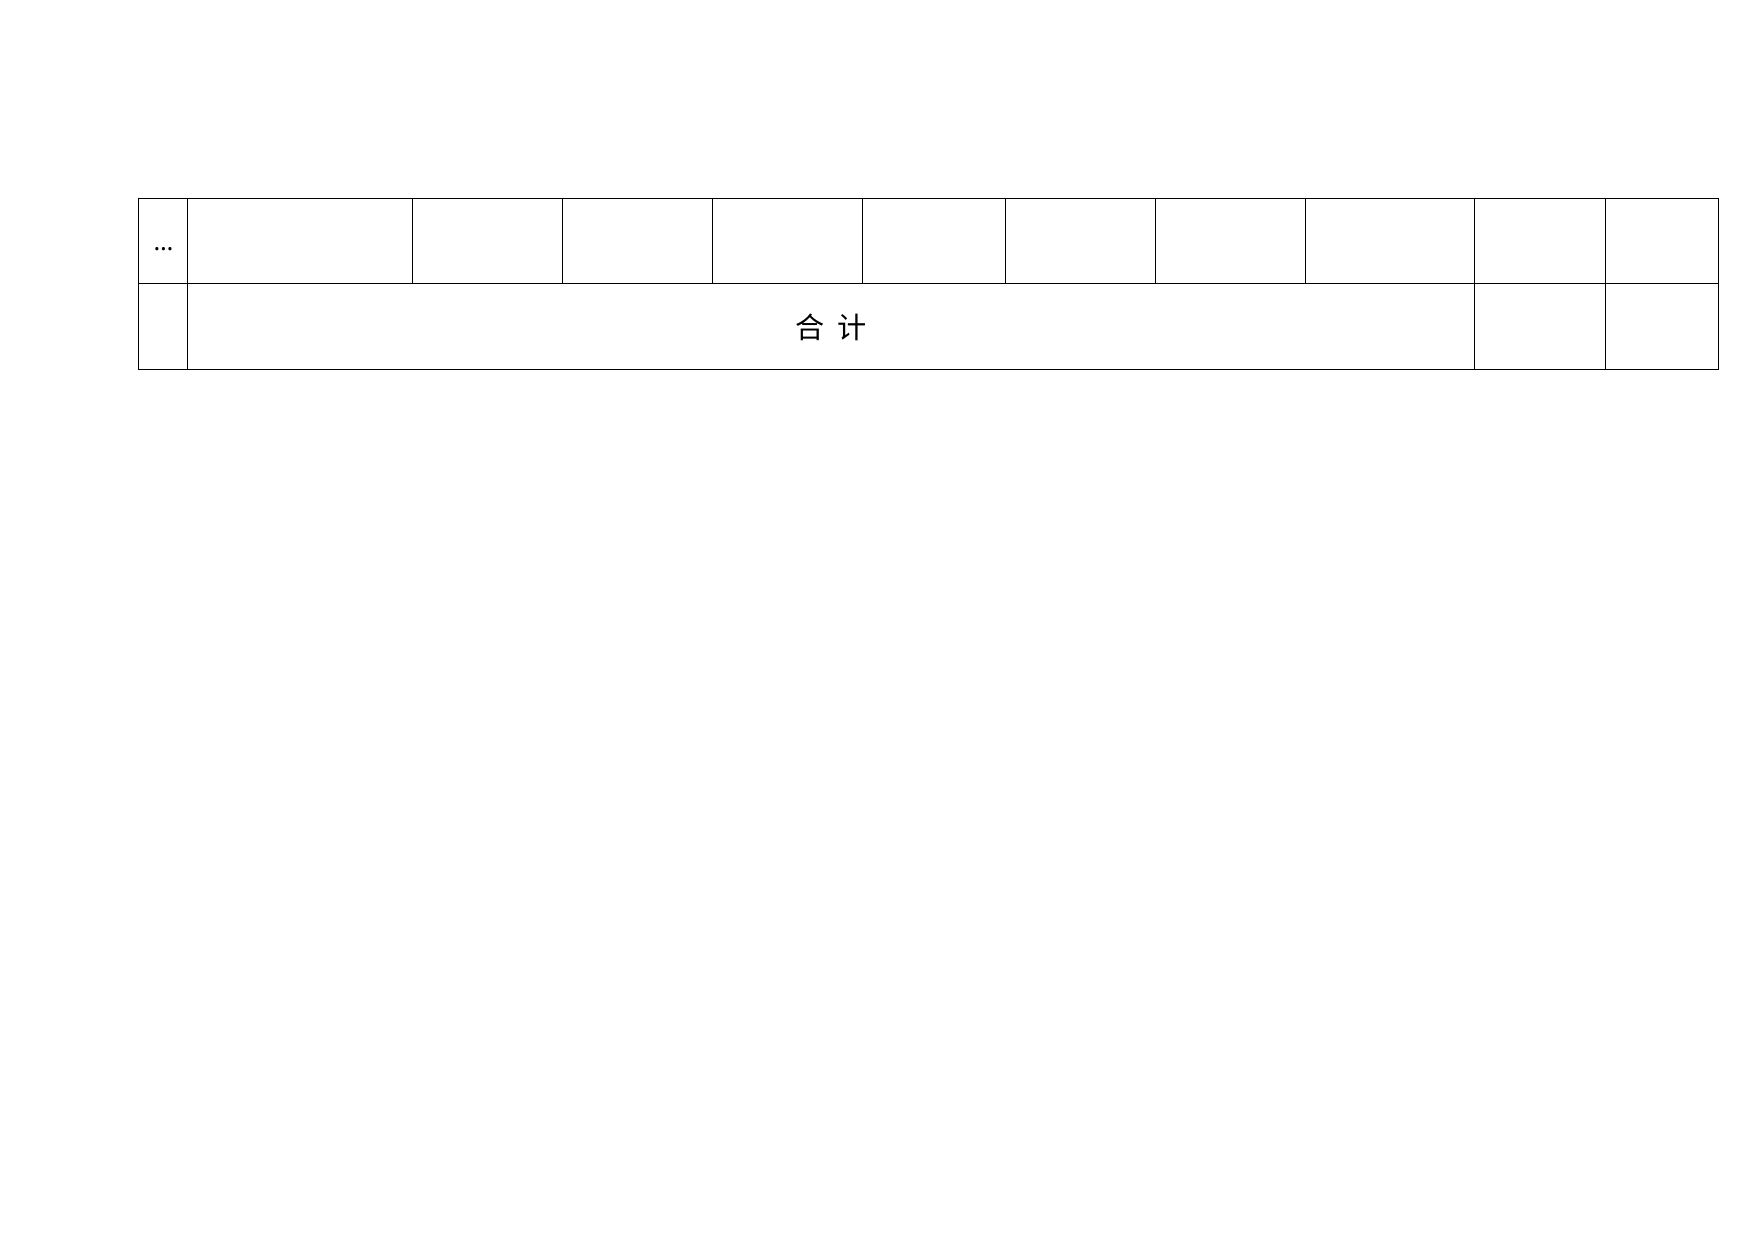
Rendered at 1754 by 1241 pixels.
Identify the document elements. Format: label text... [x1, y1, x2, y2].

table_cell [1475, 284, 1605, 368]
table_cell [563, 199, 712, 283]
table_cell [1156, 199, 1305, 283]
table_cell [413, 199, 562, 283]
table_cell [713, 199, 862, 283]
table_cell [863, 199, 1005, 283]
table_cell [1006, 199, 1155, 283]
table_cell [1475, 199, 1605, 283]
table_cell [1606, 199, 1718, 283]
table_cell … [139, 199, 187, 283]
table_cell [1306, 199, 1474, 283]
table_cell [139, 284, 187, 368]
table_cell [188, 199, 412, 283]
table_cell [1606, 284, 1718, 368]
table_cell 合 计 [188, 284, 1474, 368]
